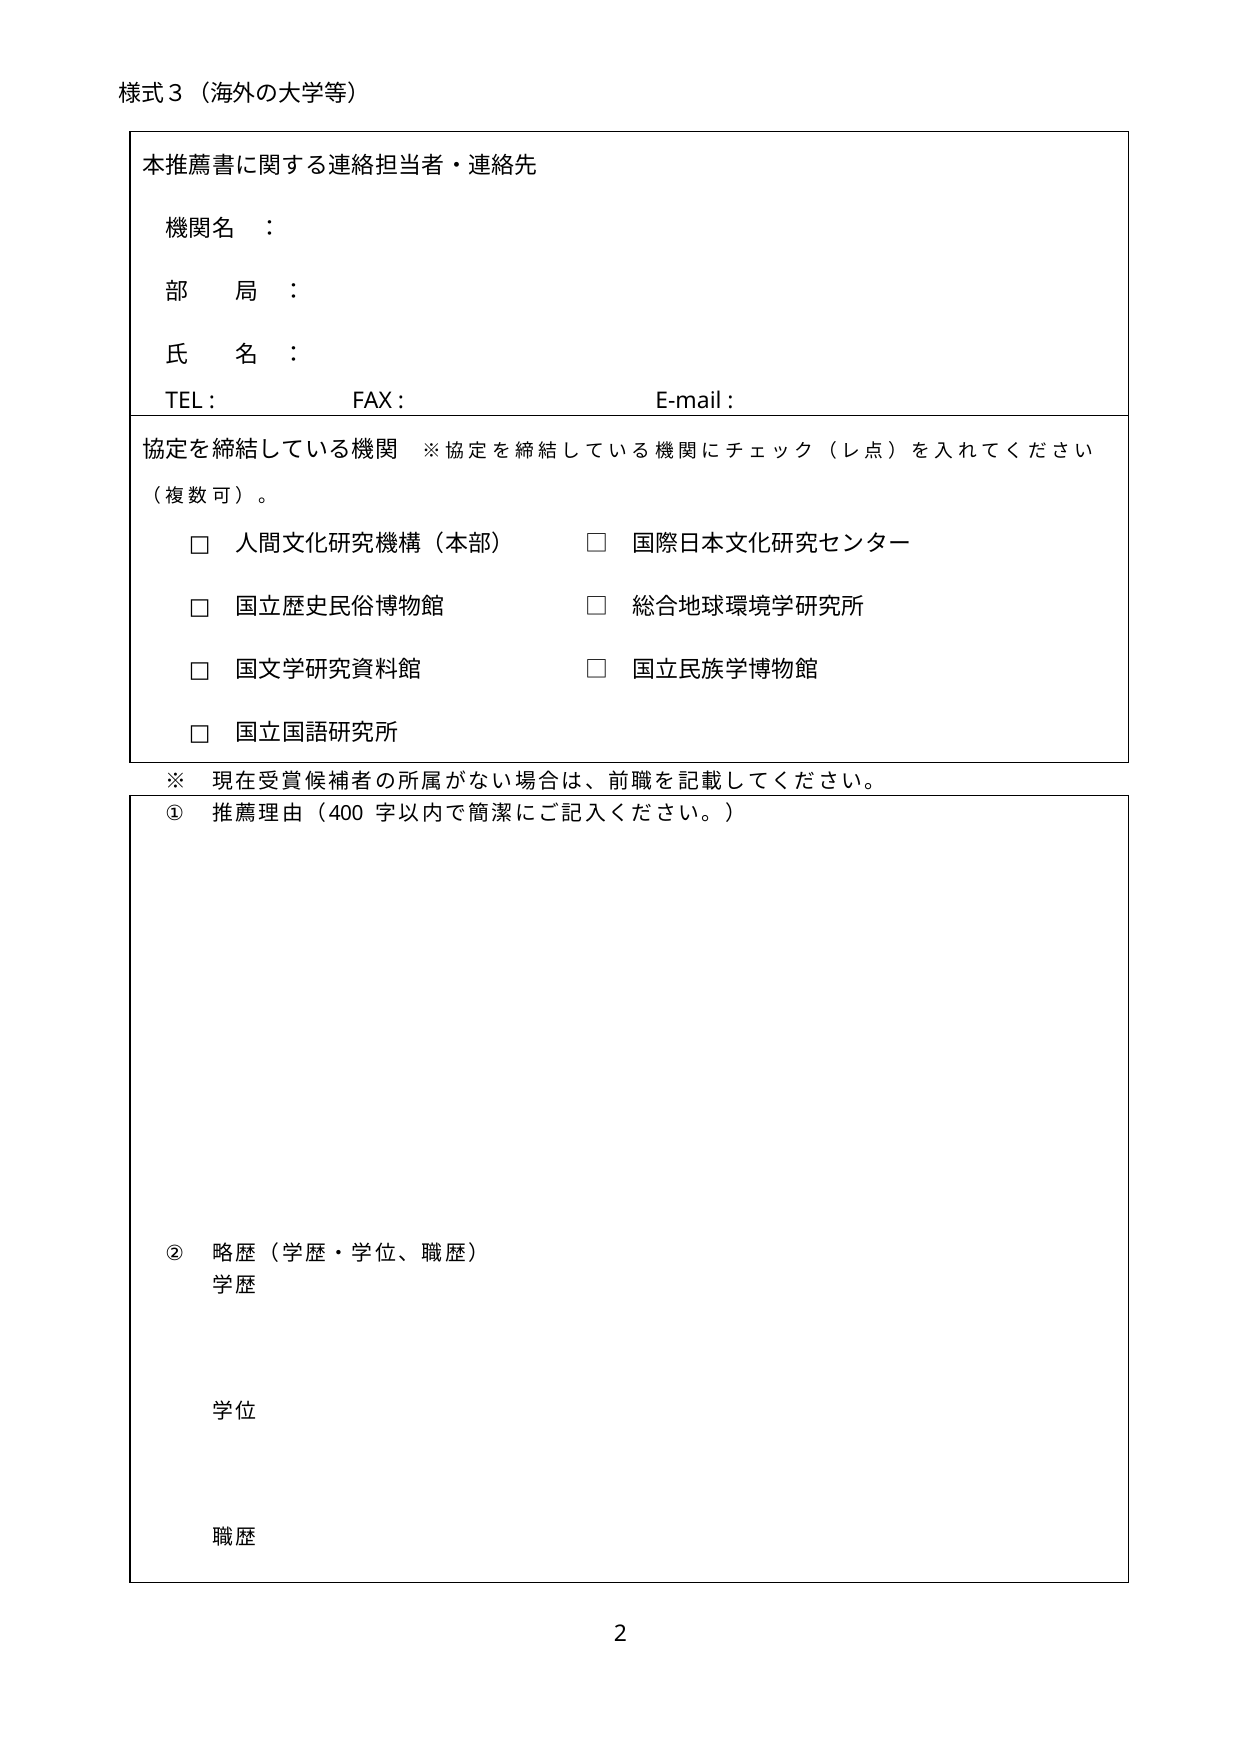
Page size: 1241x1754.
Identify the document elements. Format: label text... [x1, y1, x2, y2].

table_cell 本推薦書に関する連絡担当者・連絡先 機関名 ： 部 局 ： 氏 名 ： TEL : FAX : E-mail : [131, 132, 1128, 415]
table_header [131, 796, 1128, 1582]
text ※ 現在受賞候補者の所属がない場合は、前職を記載してください。 [118, 763, 1122, 795]
table_cell 協定を締結している機関 ※協定を締結している機関にチェック（レ点）を入れてください（複数可）。 [131, 416, 1128, 511]
table_cell 人間文化研究機構（本部） 国際日本文化研究センター 国立歴史民俗博物館 総合地球環境学研究所 国文学研究資料館 国立民族学博物館 国立国語研究所 [131, 511, 1128, 762]
